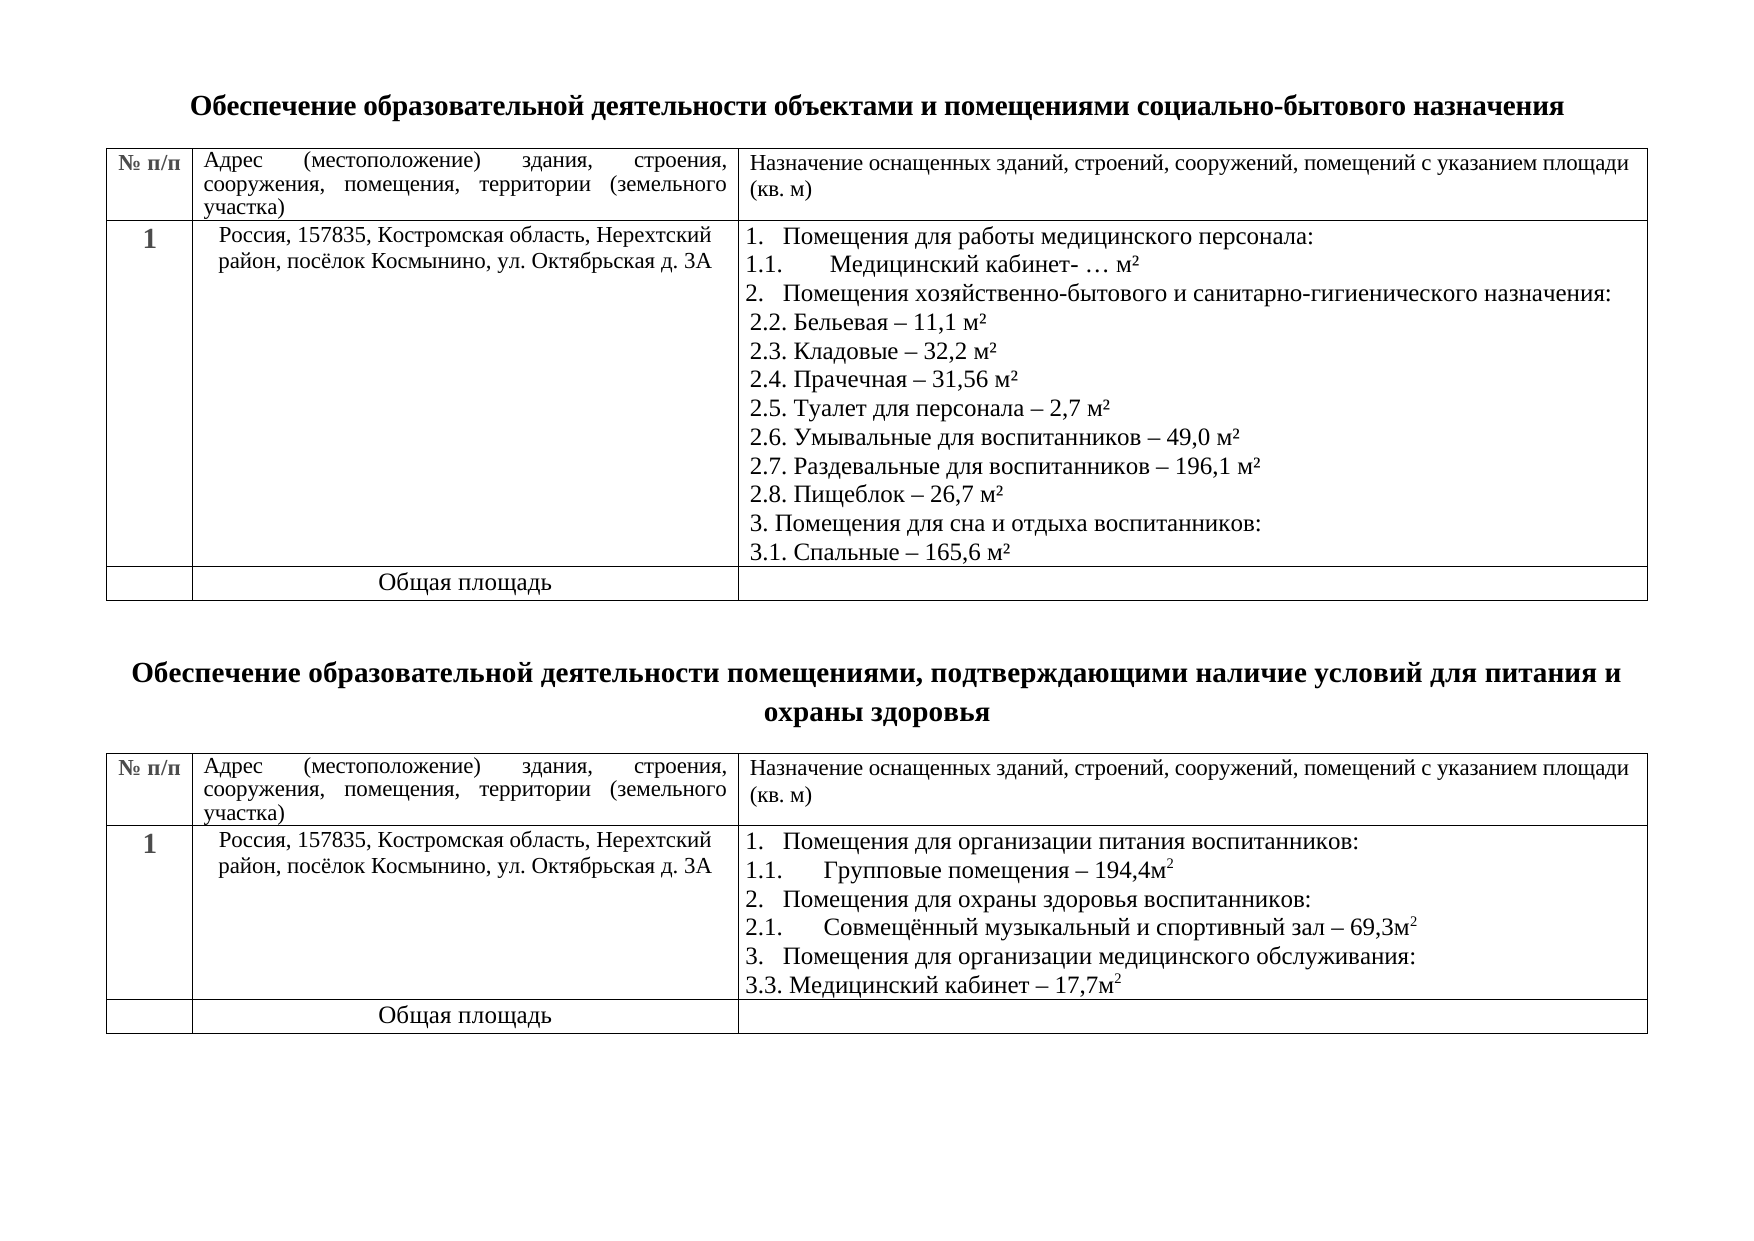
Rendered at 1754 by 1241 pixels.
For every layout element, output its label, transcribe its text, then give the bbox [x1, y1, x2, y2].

table_cell [739, 567, 1647, 600]
table_cell [739, 1000, 1647, 1033]
table_header № п/п [107, 149, 192, 220]
table_cell Россия, 157835, Костромская область, Нерехтский район, посёлок Космынино, ул. Октябрьская д. 3А [193, 221, 738, 566]
text Обеспечение образовательной деятельности объектами и помещениями социально-бытового назначения [118, 88, 1636, 122]
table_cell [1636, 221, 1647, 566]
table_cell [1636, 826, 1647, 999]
table_header Адрес (местоположение) здания, строения, сооружения, помещения, территории (земельного участка) [193, 754, 738, 825]
table_cell [107, 567, 192, 600]
table_cell 1 [107, 826, 192, 999]
table_cell 1 [107, 221, 192, 566]
table_cell [107, 1000, 192, 1033]
text Обеспечение образовательной деятельности помещениями, подтверждающими наличие условий для питания и охраны здоровья [118, 655, 1636, 727]
table_header № п/п [107, 754, 192, 825]
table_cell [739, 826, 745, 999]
table_cell Общая площадь [193, 567, 738, 600]
table_header Назначение оснащенных зданий, строений, сооружений, помещений с указанием площади (кв. м) [739, 754, 1647, 825]
table_header Адрес (местоположение) здания, строения, сооружения, помещения, территории (земельного участка) [193, 149, 738, 220]
table_cell Россия, 157835, Костромская область, Нерехтский район, посёлок Космынино, ул. Октябрьская д. 3А [193, 826, 738, 999]
table_cell Общая площадь [193, 1000, 738, 1033]
table_header Назначение оснащенных зданий, строений, сооружений, помещений с указанием площади (кв. м) [739, 149, 1647, 220]
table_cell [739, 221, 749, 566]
